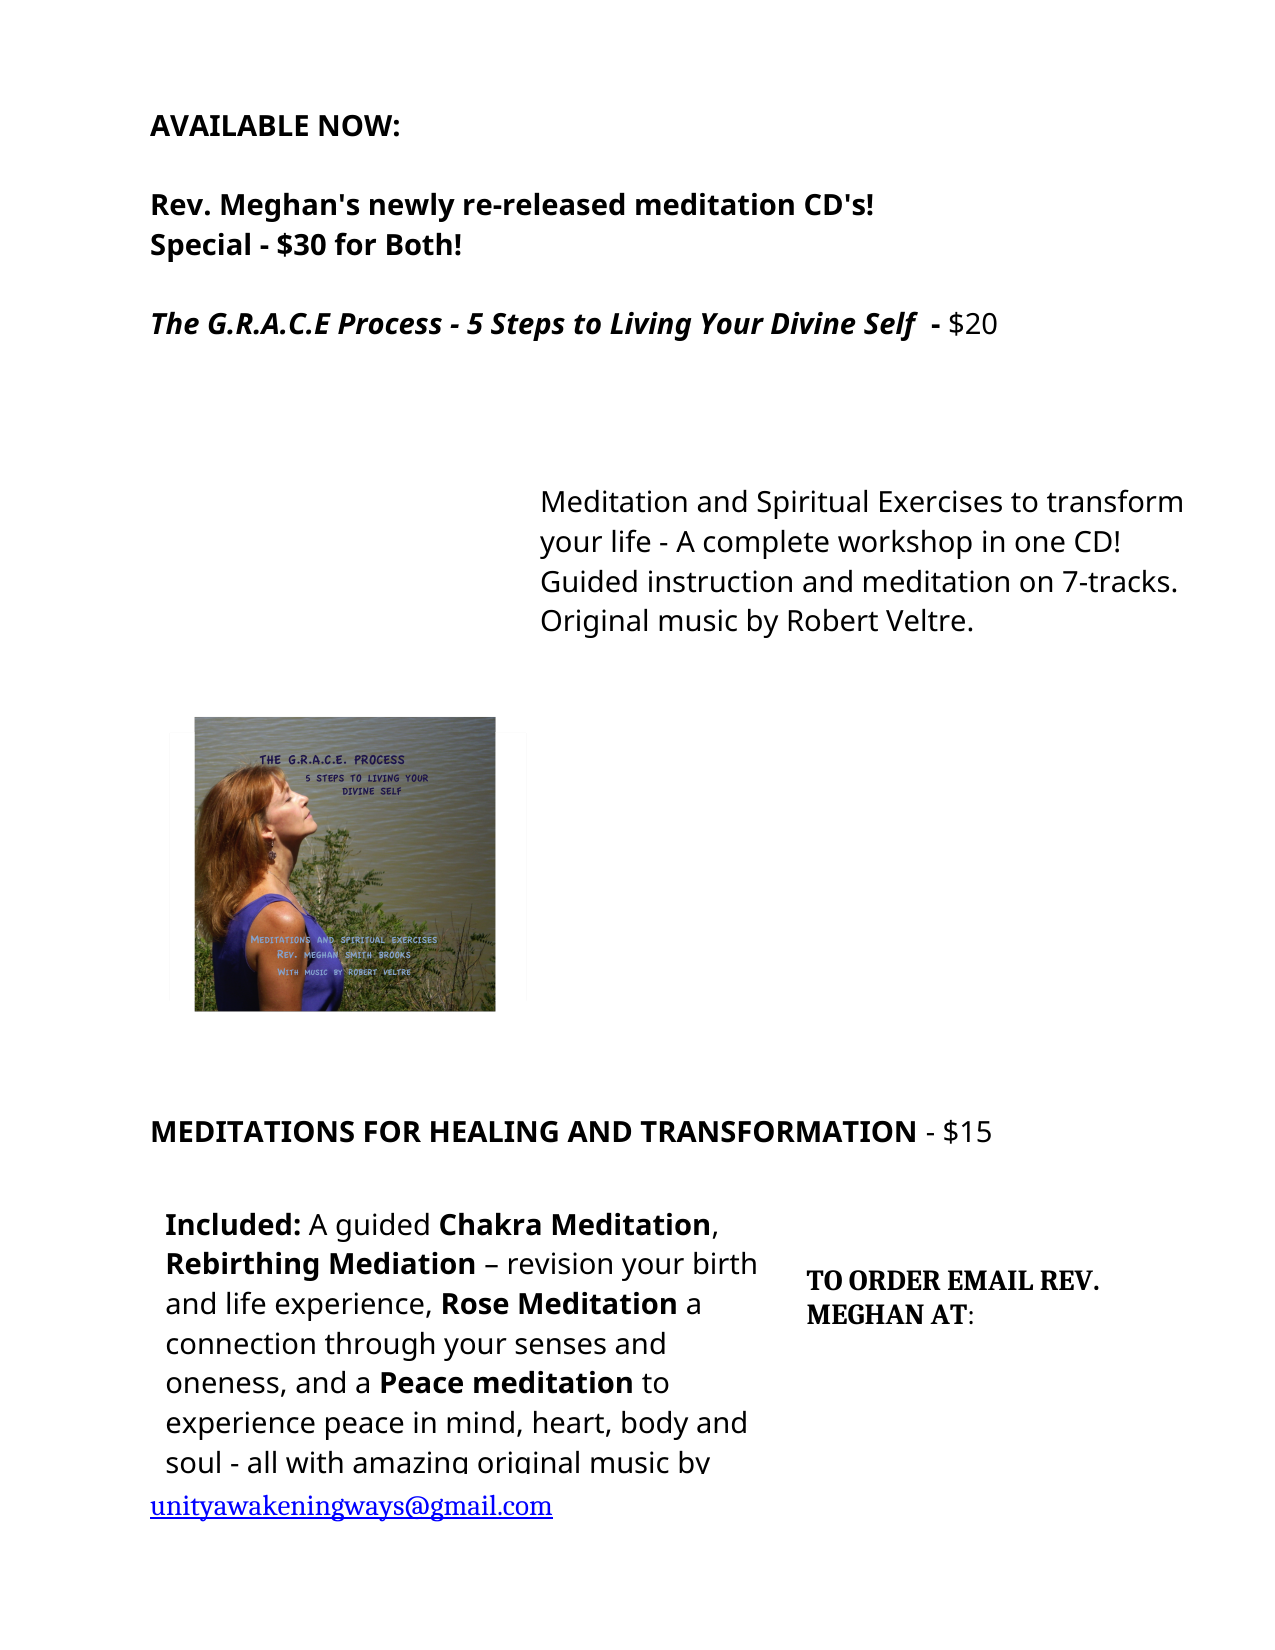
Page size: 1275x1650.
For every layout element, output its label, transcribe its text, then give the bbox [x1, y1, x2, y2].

text TO ORDER EMAIL REV. MEGHAN AT: unityawakeningways@gmail.com [150, 1264, 1125, 1522]
text The G.R.A.C.E Process - 5 Steps to Living Your Divine Self - $20 [150, 303, 1125, 343]
text Rev. Meghan's newly re-released meditation CD's! [150, 184, 1125, 224]
text Special - $30 for Both! [150, 224, 1125, 264]
picture [150, 713, 546, 1020]
text MEDITATIONS FOR HEALING AND TRANSFORMATION - $15 [150, 1112, 1125, 1151]
text AVAILABLE NOW: [150, 105, 1125, 145]
